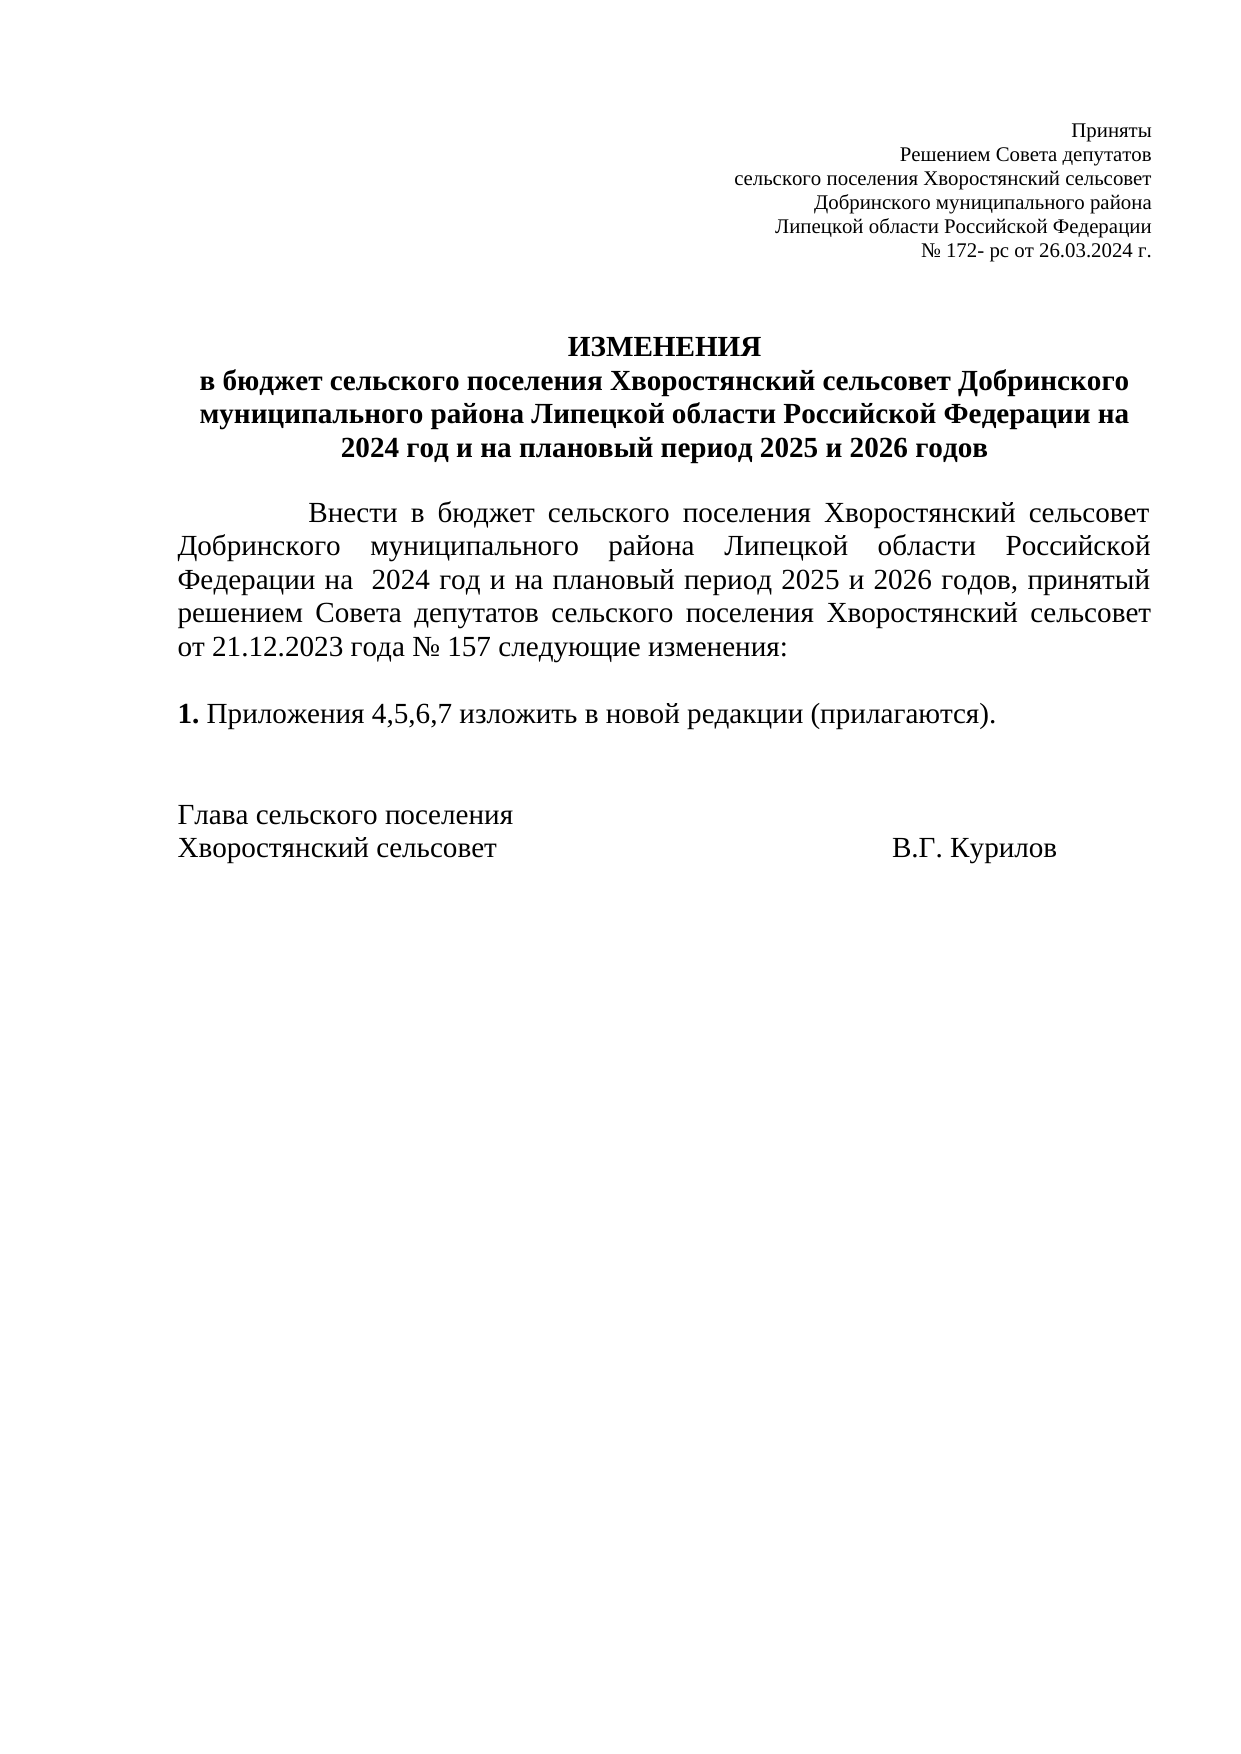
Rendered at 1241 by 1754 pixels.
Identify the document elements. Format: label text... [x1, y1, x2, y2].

text Внести в бюджет сельского поселения Хворостянский сельсовет Добринского муниципального района Липецкой области Российской Федерации на 2024 год и на плановый период 2025 и 2026 годов, принятый решением Совета депутатов сельского поселения Хворостянский сельсовет от 21.12.2023 года № 157 следующие изменения: [177, 495, 1152, 663]
text № 172- рс от 26.03.2024 г. [177, 238, 1152, 262]
text Добринского муниципального района [177, 190, 1152, 214]
text Приняты [177, 118, 1152, 142]
text Решением Совета депутатов [177, 142, 1152, 166]
text Глава сельского поселения [177, 797, 1152, 830]
text ИЗМЕНЕНИЯ [177, 329, 1152, 363]
text сельского поселения Хворостянский сельсовет [177, 166, 1152, 190]
text в бюджет сельского поселения Хворостянский сельсовет Добринского муниципального района Липецкой области Российской Федерации на 2024 год и на плановый период 2025 и 2026 годов [177, 363, 1152, 464]
text 1. Приложения 4,5,6,7 изложить в новой редакции (прилагаются). [177, 696, 1152, 730]
text Хворостянский сельсовет В.Г. Курилов [177, 830, 1152, 864]
text Липецкой области Российской Федерации [177, 214, 1152, 238]
